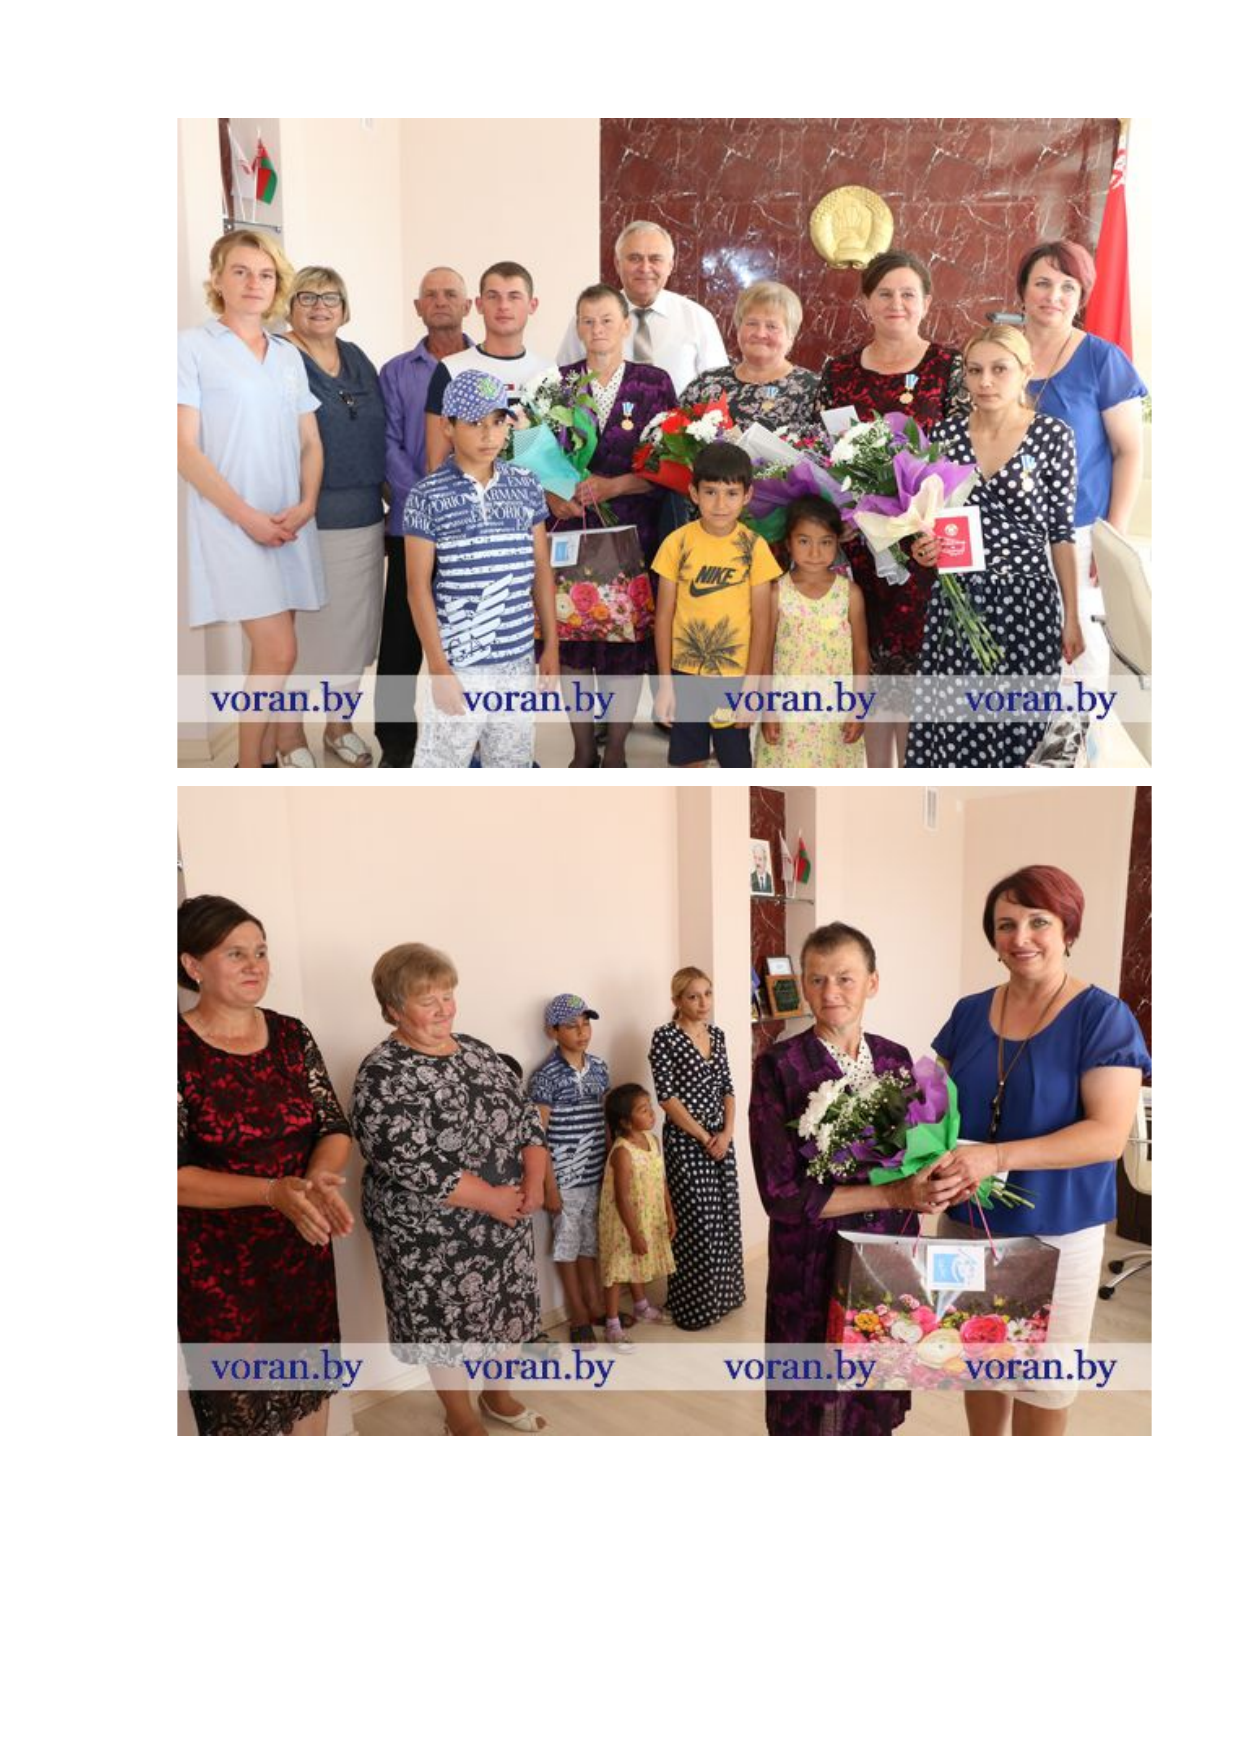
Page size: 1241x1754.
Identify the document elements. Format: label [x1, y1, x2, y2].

picture [177, 786, 1152, 1436]
picture [177, 118, 1152, 768]
